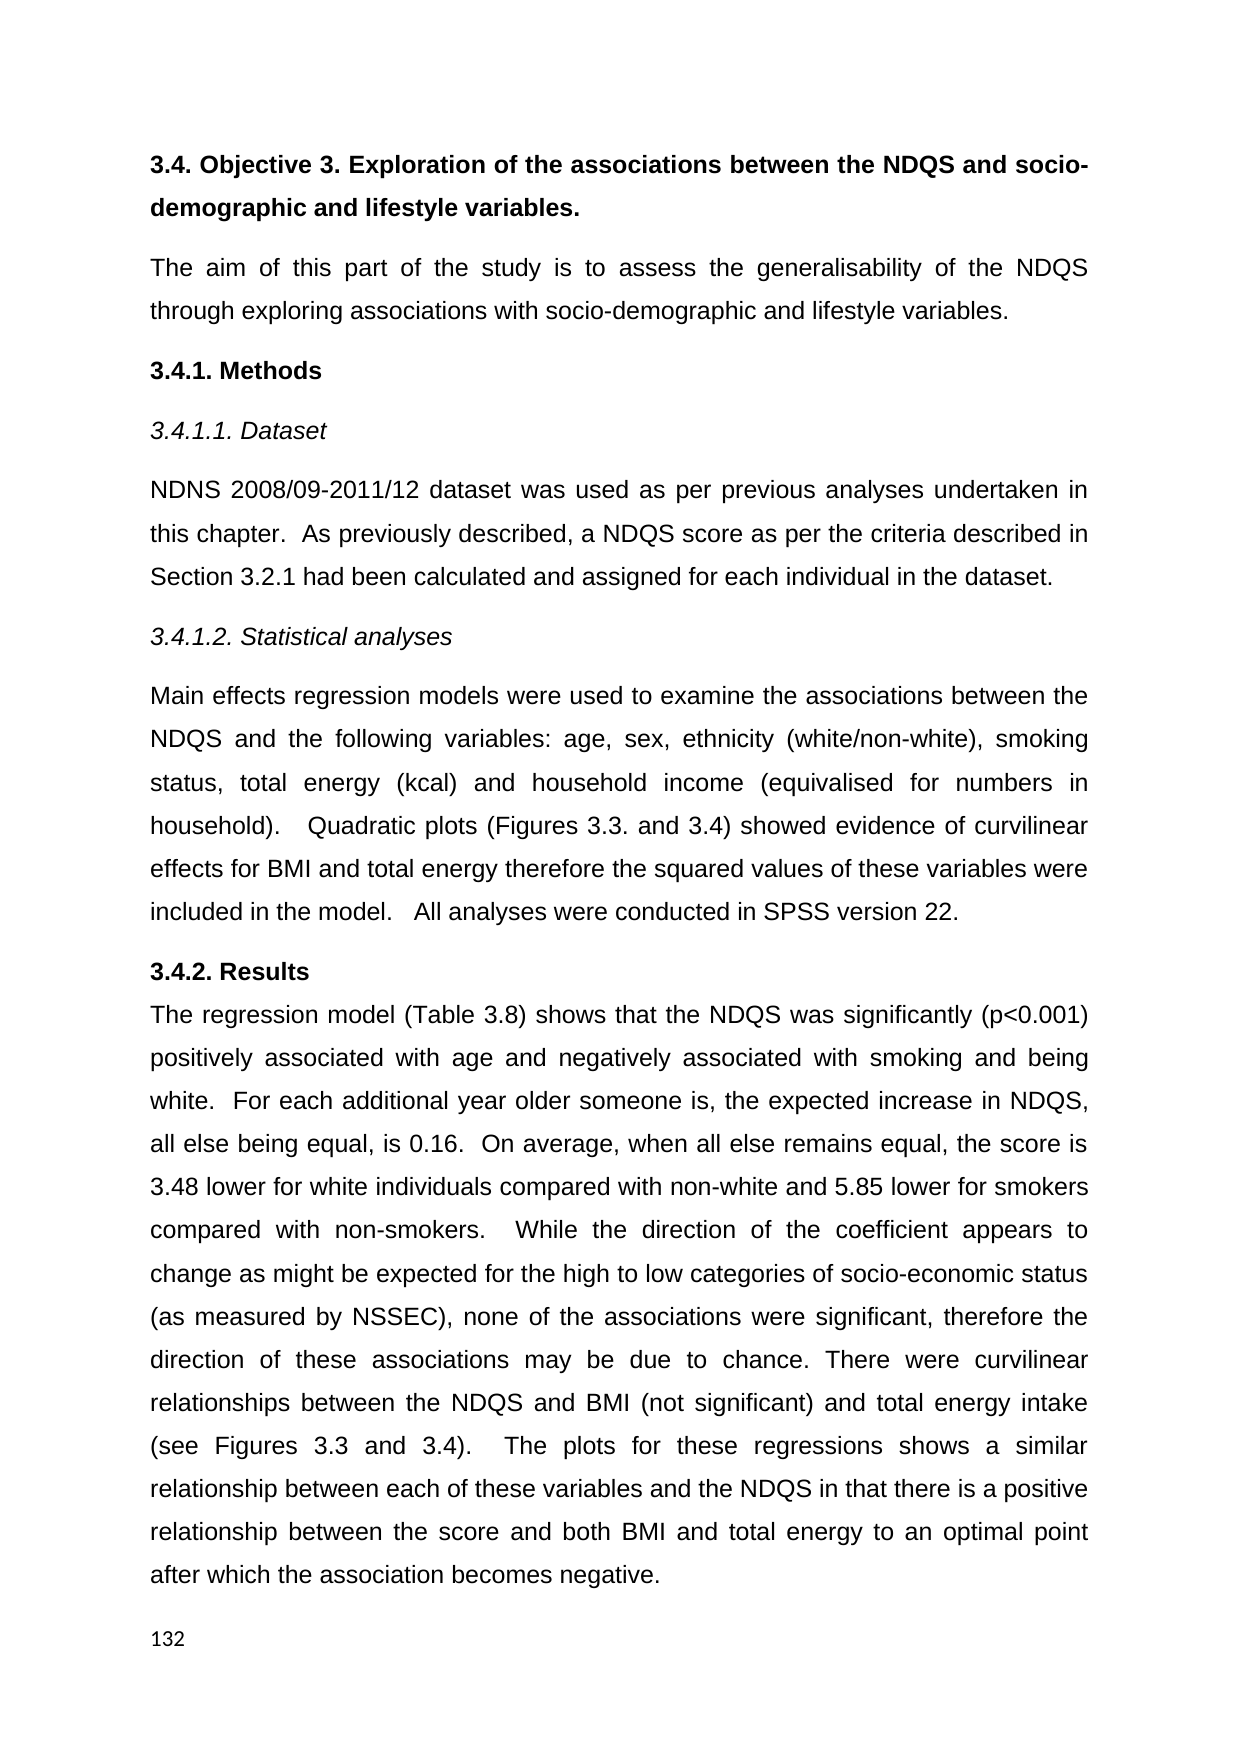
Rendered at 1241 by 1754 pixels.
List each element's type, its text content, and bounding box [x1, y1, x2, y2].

text The aim of this part of the study is to assess the generalisability of the NDQS through exploring associations with socio-demographic and lifestyle variables. [150, 253, 1090, 325]
text 3.4. Objective 3. Exploration of the associations between the NDQS and socio-demographic and lifestyle variables. [150, 150, 1090, 222]
text NDNS 2008/09-2011/12 dataset was used as per previous analyses undertaken in this chapter. As previously described, a NDQS score as per the criteria described in Section 3.2.1 had been calculated and assigned for each individual in the dataset. [150, 475, 1090, 590]
text Main effects regression models were used to examine the associations between the NDQS and the following variables: age, sex, ethnicity (white/non-white), smoking status, total energy (kcal) and household income (equivalised for numbers in household). Quadratic plots (Figures 3.3. and 3.4) showed evidence of curvilinear effects for BMI and total energy therefore the squared values of these variables were included in the model. All analyses were conducted in SPSS version 22. [150, 681, 1090, 926]
text 3.4.1.1. Dataset [150, 416, 1090, 444]
text 3.4.1. Methods [150, 356, 1090, 384]
text 3.4.1.2. Statistical analyses [150, 621, 1090, 650]
text 3.4.2. Results [150, 957, 1090, 985]
text The regression model (Table 3.8) shows that the NDQS was significantly (p<0.001) positively associated with age and negatively associated with smoking and being white. For each additional year older someone is, the expected increase in NDQS, all else being equal, is 0.16. On average, when all else remains equal, the score is 3.48 lower for white individuals compared with non-white and 5.85 lower for smokers compared with non-smokers. While the direction of the coefficient appears to change as might be expected for the high to low categories of socio-economic status (as measured by NSSEC), none of the associations were significant, therefore the direction of these associations may be due to chance. There were curvilinear relationships between the NDQS and BMI (not significant) and total energy intake (see Figures 3.3 and 3.4). The plots for these regressions shows a similar relationship between each of these variables and the NDQS in that there is a positive relationship between the score and both BMI and total energy to an optimal point after which the association becomes negative. [150, 1000, 1090, 1589]
